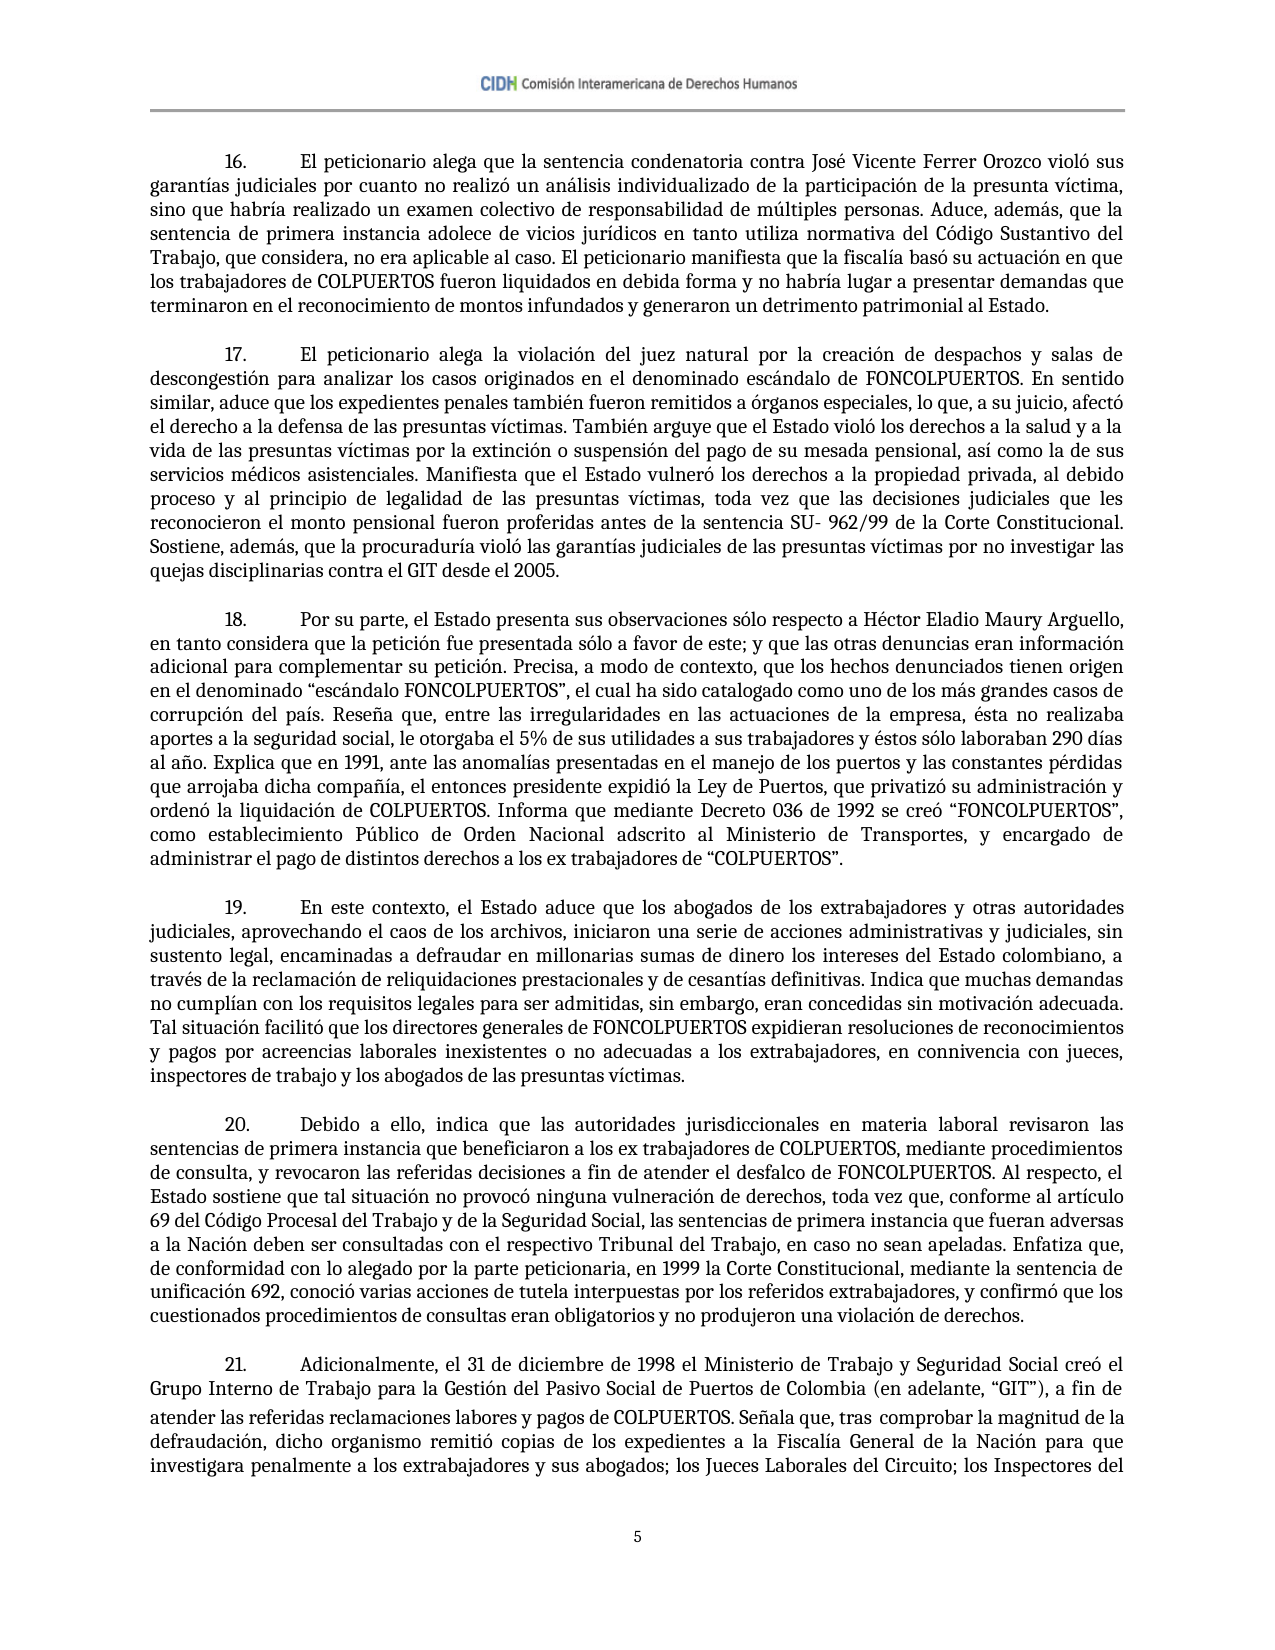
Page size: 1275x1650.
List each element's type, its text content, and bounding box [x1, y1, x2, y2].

text 20. Debido a ello, indica que las autoridades jurisdiccionales en materia laboral revisaron las sentencias de primera instancia que beneficiaron a los ex trabajadores de COLPUERTOS, mediante procedimientos de consulta, y revocaron las referidas decisiones a fin de atender el desfalco de FONCOLPUERTOS. Al respecto, el Estado sostiene que tal situación no provocó ninguna vulneración de derechos, toda vez que, conforme al artículo 69 del Código Procesal del Trabajo y de la Seguridad Social, las sentencias de primera instancia que fueran adversas a la Nación deben ser consultadas con el respectivo Tribunal del Trabajo, en caso no sean apeladas. Enfatiza que, de conformidad con lo alegado por la parte peticionaria, en 1999 la Corte Constitucional, mediante la sentencia de unificación 692, conoció varias acciones de tutela interpuestas por los referidos extrabajadores, y confirmó que los cuestionados procedimientos de consultas eran obligatorios y no produjeron una violación de derechos. [150, 1112, 1125, 1328]
text 18. Por su parte, el Estado presenta sus observaciones sólo respecto a Héctor Eladio Maury Arguello, en tanto considera que la petición fue presentada sólo a favor de este; y que las otras denuncias eran información adicional para complementar su petición. Precisa, a modo de contexto, que los hechos denunciados tienen origen en el denominado “escándalo FONCOLPUERTOS”, el cual ha sido catalogado como uno de los más grandes casos de corrupción del país. Reseña que, entre las irregularidades en las actuaciones de la empresa, ésta no realizaba aportes a la seguridad social, le otorgaba el 5% de sus utilidades a sus trabajadores y éstos sólo laboraban 290 días al año. Explica que en 1991, ante las anomalías presentadas en el manejo de los puertos y las constantes pérdidas que arrojaba dicha compañía, el entonces presidente expidió la Ley de Puertos, que privatizó su administración y ordenó la liquidación de COLPUERTOS. Informa que mediante Decreto 036 de 1992 se creó “FONCOLPUERTOS”, como establecimiento Público de Orden Nacional adscrito al Ministerio de Transportes, y encargado de administrar el pago de distintos derechos a los ex trabajadores de “COLPUERTOS”. [150, 607, 1125, 871]
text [150, 1353, 1125, 1478]
text 19. En este contexto, el Estado aduce que los abogados de los extrabajadores y otras autoridades judiciales, aprovechando el caos de los archivos, iniciaron una serie de acciones administrativas y judiciales, sin sustento legal, encaminadas a defraudar en millonarias sumas de dinero los intereses del Estado colombiano, a través de la reclamación de reliquidaciones prestacionales y de cesantías definitivas. Indica que muchas demandas no cumplían con los requisitos legales para ser admitidas, sin embargo, eran concedidas sin motivación adecuada. Tal situación facilitó que los directores generales de FONCOLPUERTOS expidieran resoluciones de reconocimientos y pagos por acreencias laborales inexistentes o no adecuadas a los extrabajadores, en connivencia con jueces, inspectores de trabajo y los abogados de las presuntas víctimas. [150, 896, 1125, 1087]
picture [475, 75, 800, 93]
text 16. El peticionario alega que la sentencia condenatoria contra José Vicente Ferrer Orozco violó sus garantías judiciales por cuanto no realizó un análisis individualizado de la participación de la presunta víctima, sino que habría realizado un examen colectivo de responsabilidad de múltiples personas. Aduce, además, que la sentencia de primera instancia adolece de vicios jurídicos en tanto utiliza normativa del Código Sustantivo del Trabajo, que considera, no era aplicable al caso. El peticionario manifiesta que la fiscalía basó su actuación en que los trabajadores de COLPUERTOS fueron liquidados en debida forma y no habría lugar a presentar demandas que terminaron en el reconocimiento de montos infundados y generaron un detrimento patrimonial al Estado. [150, 150, 1125, 318]
text 17. El peticionario alega la violación del juez natural por la creación de despachos y salas de descongestión para analizar los casos originados en el denominado escándalo de FONCOLPUERTOS. En sentido similar, aduce que los expedientes penales también fueron remitidos a órganos especiales, lo que, a su juicio, afectó el derecho a la defensa de las presuntas víctimas. También arguye que el Estado violó los derechos a la salud y a la vida de las presuntas víctimas por la extinción o suspensión del pago de su mesada pensional, así como la de sus servicios médicos asistenciales. Manifiesta que el Estado vulneró los derechos a la propiedad privada, al debido proceso y al principio de legalidad de las presuntas víctimas, toda vez que las decisiones judiciales que les reconocieron el monto pensional fueron proferidas antes de la sentencia SU- 962/99 de la Corte Constitucional. Sostiene, además, que la procuraduría violó las garantías judiciales de las presuntas víctimas por no investigar las quejas disciplinarias contra el GIT desde el 2005. [150, 343, 1125, 582]
